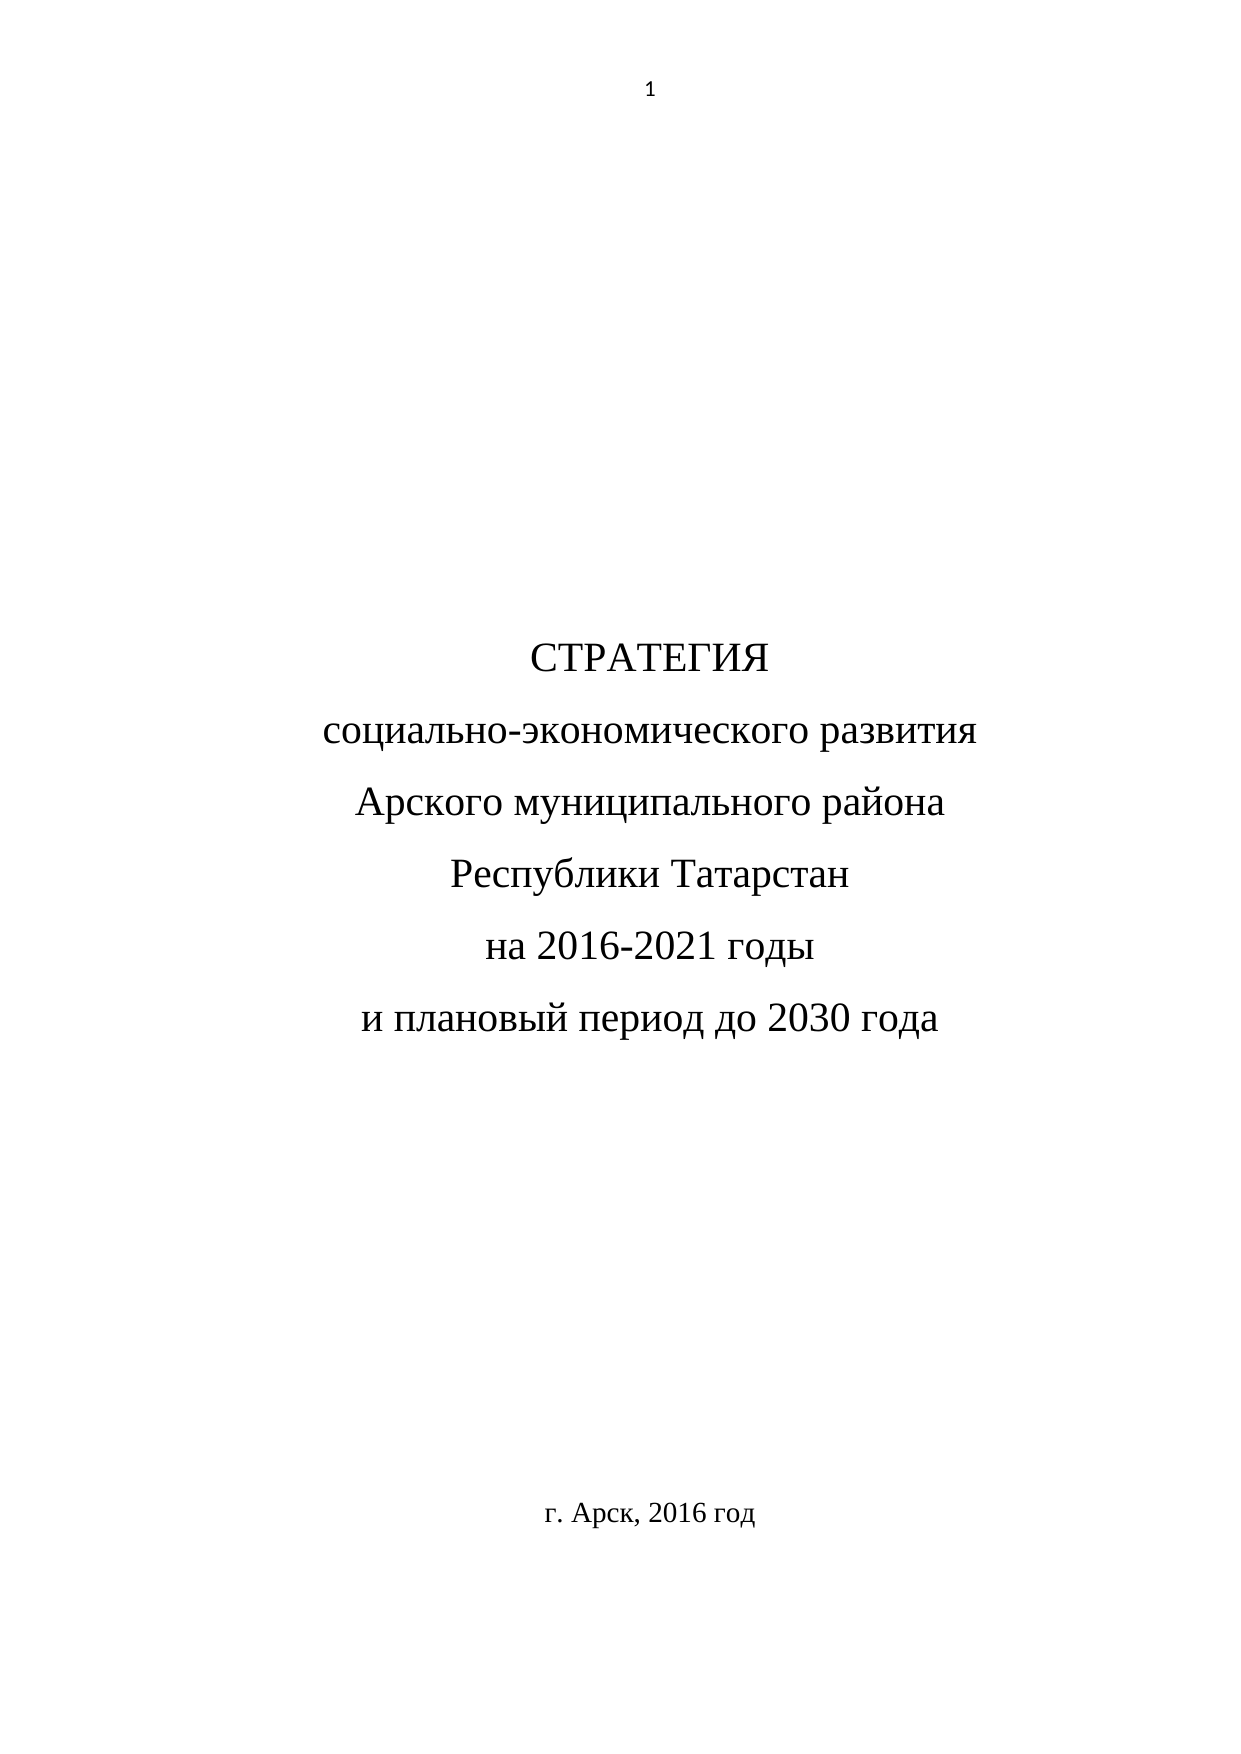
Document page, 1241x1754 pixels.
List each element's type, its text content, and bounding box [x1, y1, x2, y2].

text Республики Татарстан [118, 848, 1181, 896]
text на 2016-2021 годы [118, 920, 1181, 968]
text социально-экономического развития [118, 705, 1181, 753]
text Арского муниципального района [118, 777, 1181, 824]
text СТРАТЕГИЯ [118, 633, 1181, 681]
text г. Арск, 2016 год [118, 1495, 1181, 1529]
text и плановый период до 2030 года [118, 992, 1181, 1040]
